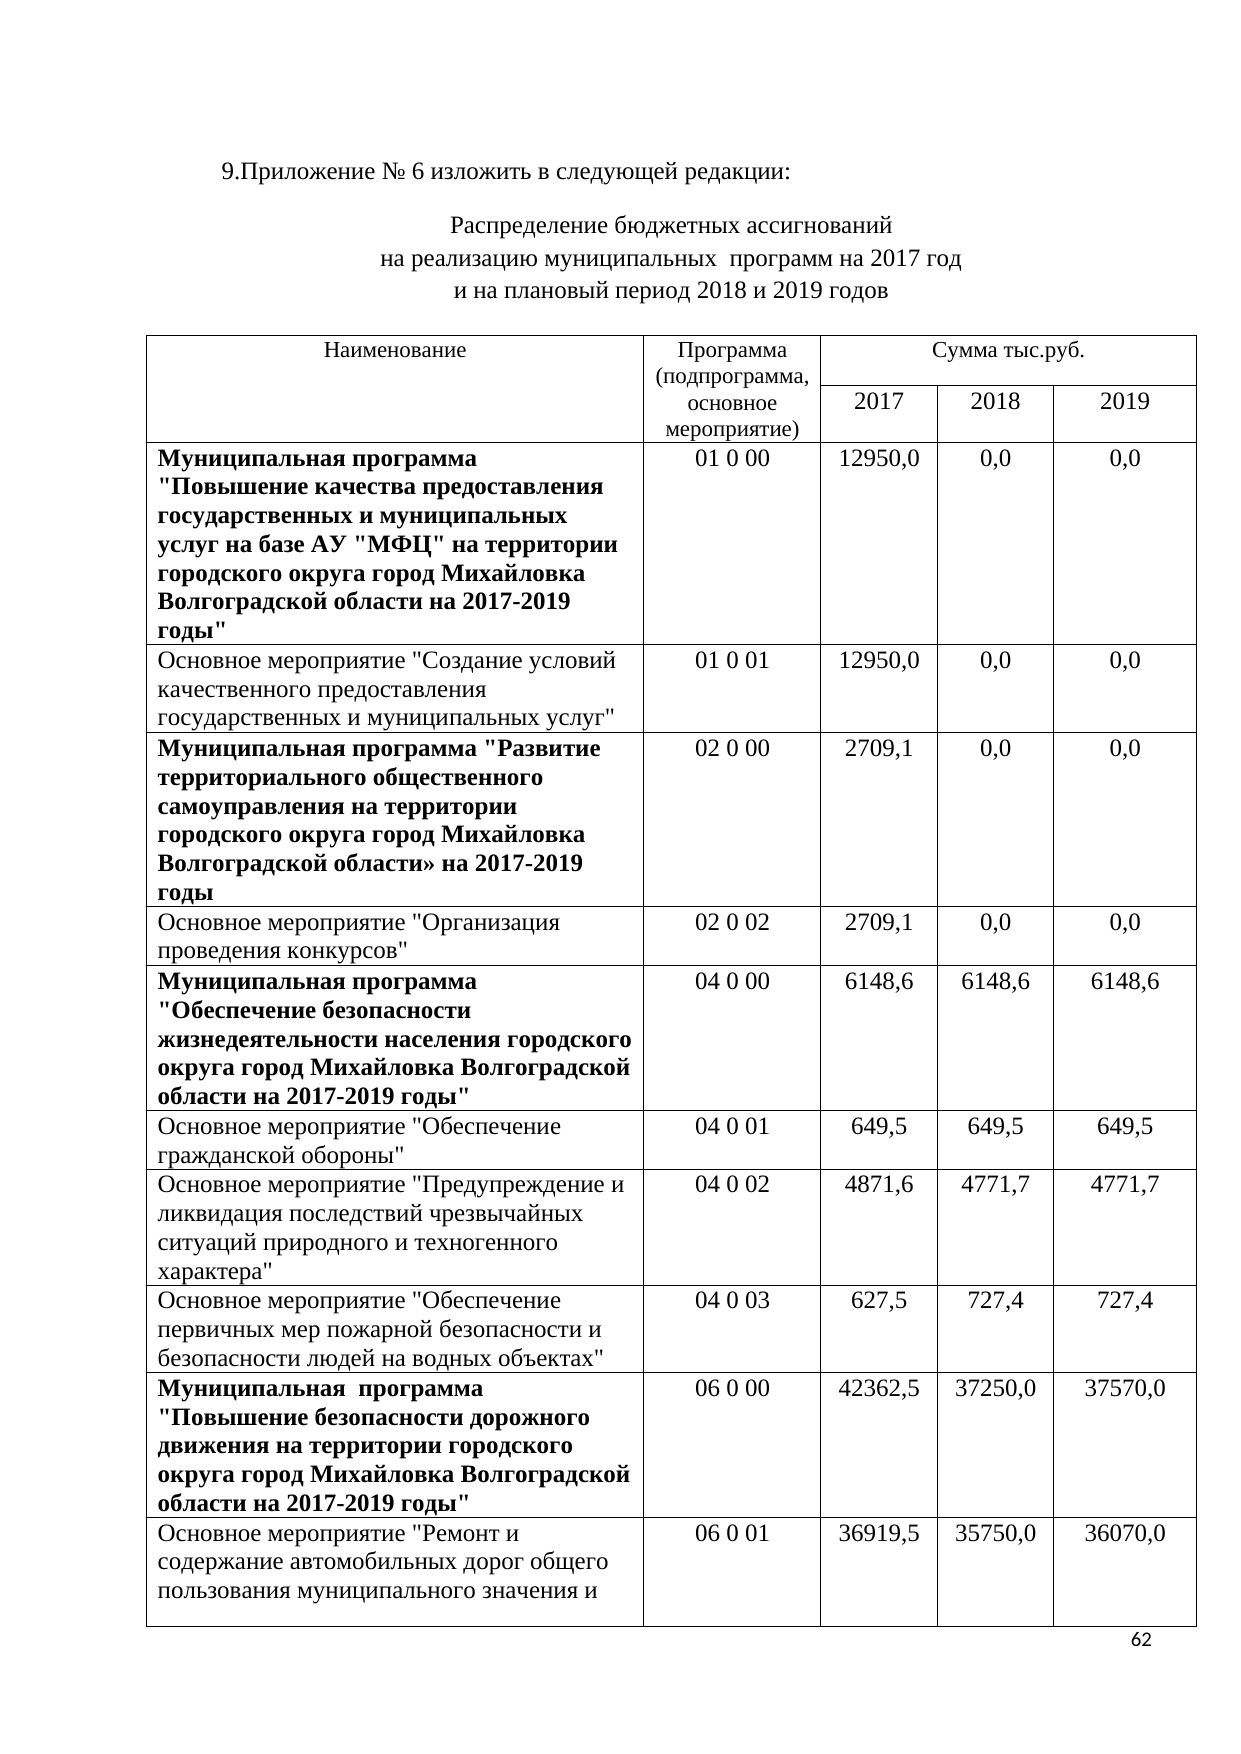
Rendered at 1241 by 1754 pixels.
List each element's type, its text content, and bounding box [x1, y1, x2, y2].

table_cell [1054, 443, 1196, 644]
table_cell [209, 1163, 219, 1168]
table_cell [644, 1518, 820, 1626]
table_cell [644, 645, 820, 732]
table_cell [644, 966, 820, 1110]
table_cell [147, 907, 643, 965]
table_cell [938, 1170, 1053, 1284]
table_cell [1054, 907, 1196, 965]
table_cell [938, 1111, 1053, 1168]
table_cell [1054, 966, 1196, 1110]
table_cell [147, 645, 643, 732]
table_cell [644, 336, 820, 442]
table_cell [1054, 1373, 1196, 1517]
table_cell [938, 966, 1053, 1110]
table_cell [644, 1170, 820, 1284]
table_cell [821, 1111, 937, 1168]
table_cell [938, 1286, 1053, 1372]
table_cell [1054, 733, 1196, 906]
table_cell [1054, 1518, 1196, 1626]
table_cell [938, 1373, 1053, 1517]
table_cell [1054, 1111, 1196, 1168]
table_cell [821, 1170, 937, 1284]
text 9.Приложение № 6 изложить в следующей редакции: [148, 156, 1152, 185]
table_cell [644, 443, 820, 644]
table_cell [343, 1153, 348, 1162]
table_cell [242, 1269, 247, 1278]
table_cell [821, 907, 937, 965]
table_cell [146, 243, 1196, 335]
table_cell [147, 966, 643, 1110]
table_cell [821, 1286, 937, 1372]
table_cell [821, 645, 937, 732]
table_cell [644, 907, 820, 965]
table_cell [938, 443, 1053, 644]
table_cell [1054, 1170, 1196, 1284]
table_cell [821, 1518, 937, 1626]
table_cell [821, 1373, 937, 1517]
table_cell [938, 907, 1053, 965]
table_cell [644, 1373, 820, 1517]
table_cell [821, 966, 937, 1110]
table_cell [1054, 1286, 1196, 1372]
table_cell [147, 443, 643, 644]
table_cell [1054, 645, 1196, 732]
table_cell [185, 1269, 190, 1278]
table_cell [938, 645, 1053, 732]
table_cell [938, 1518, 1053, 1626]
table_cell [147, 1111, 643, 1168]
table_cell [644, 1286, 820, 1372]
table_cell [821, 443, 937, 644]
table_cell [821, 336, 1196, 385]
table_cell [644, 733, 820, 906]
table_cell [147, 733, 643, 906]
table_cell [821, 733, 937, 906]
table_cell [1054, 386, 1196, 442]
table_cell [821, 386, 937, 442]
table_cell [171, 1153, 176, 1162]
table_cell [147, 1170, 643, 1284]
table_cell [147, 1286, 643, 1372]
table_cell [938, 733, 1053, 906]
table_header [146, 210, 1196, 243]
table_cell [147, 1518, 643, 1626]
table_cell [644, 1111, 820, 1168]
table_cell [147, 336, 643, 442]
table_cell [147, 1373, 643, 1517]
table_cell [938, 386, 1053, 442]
